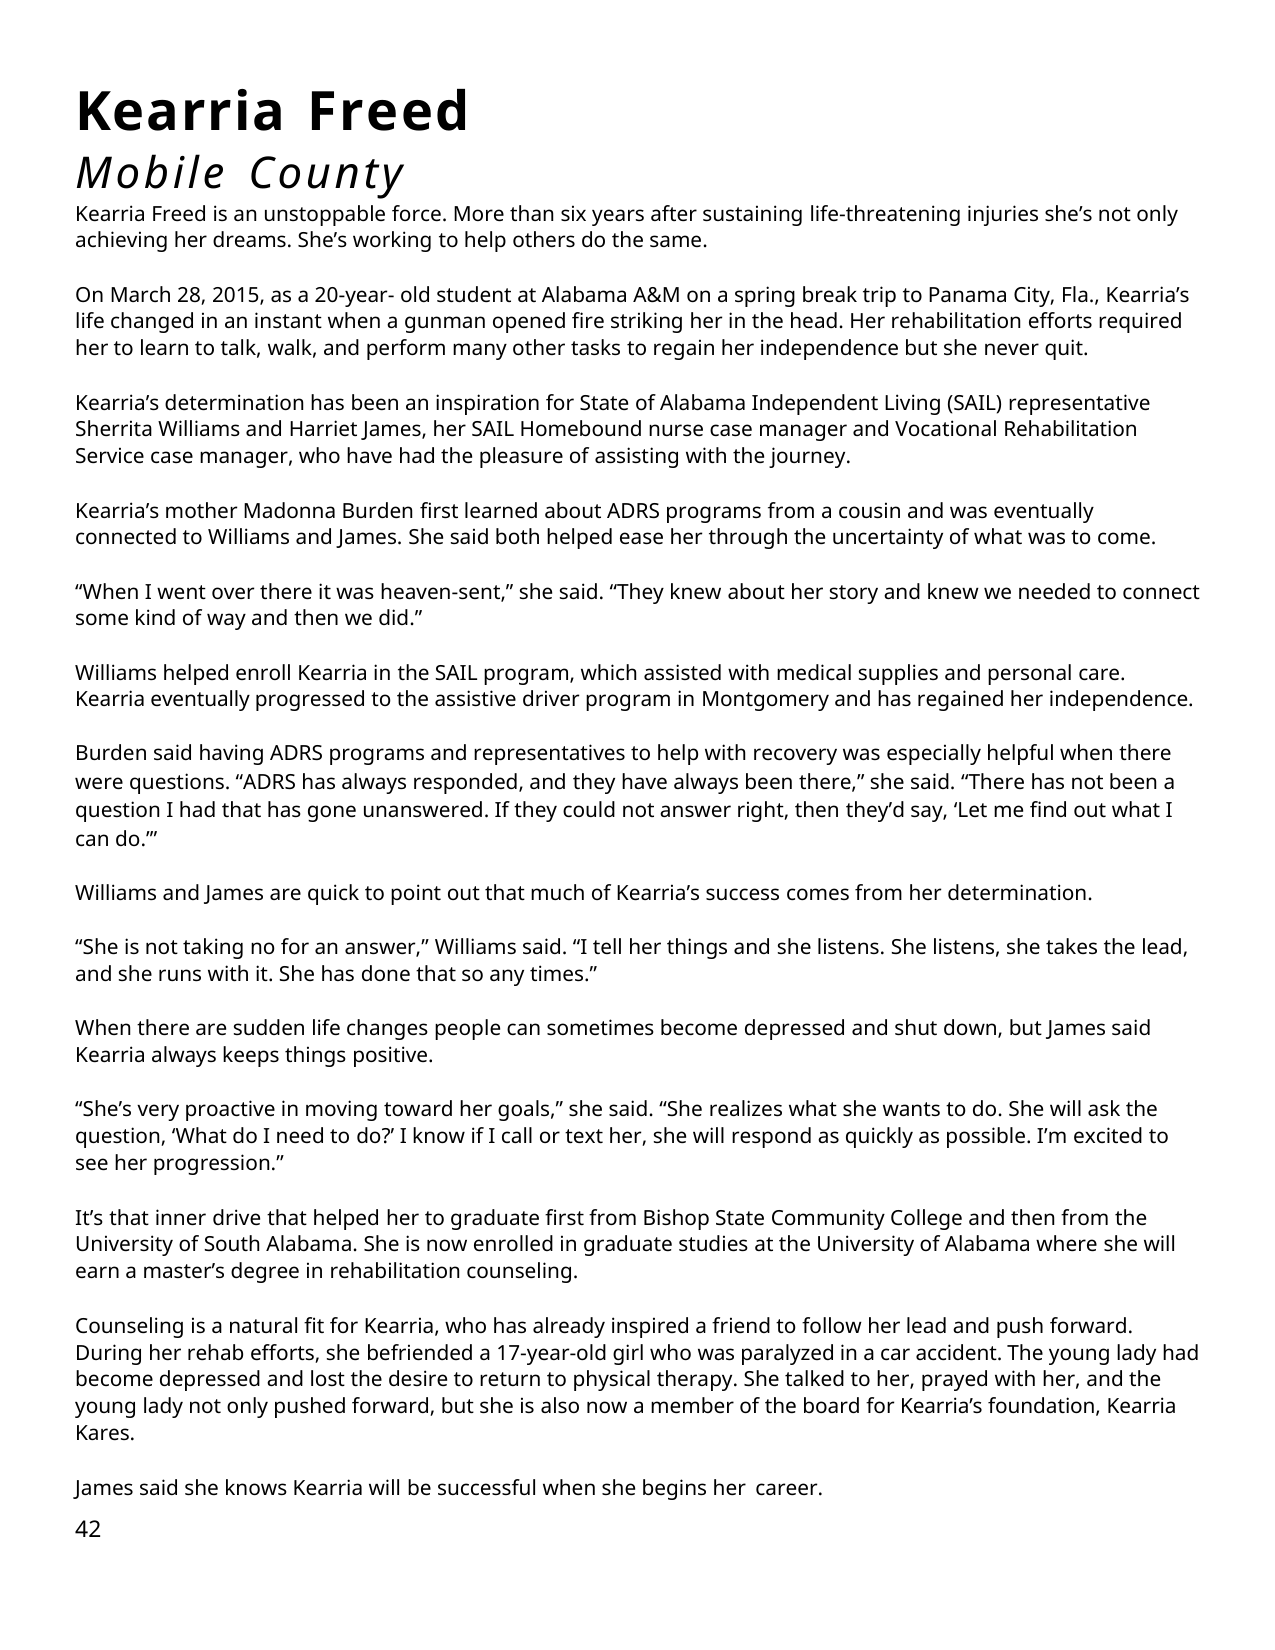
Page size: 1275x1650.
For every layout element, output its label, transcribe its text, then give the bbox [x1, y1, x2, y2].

text Kearria’s mother Madonna Burden first learned about ADRS programs from a cousin and was eventually connected to Williams and James. She said both helped ease her through the uncertainty of what was to come. [75, 497, 1200, 551]
text “When I went over there it was heaven-sent,” she said. “They knew about her story and knew we needed to connect some kind of way and then we did.” [75, 578, 1200, 632]
text During her rehab efforts, she befriended a 17-year-old girl who was paralyzed in a car accident. The young lady had become depressed and lost the desire to return to physical therapy. She talked to her, prayed with her, and the young lady not only pushed forward, but she is also now a member of the board for Kearria’s foundation, Kearria Kares. [75, 1338, 1200, 1447]
text When there are sudden life changes people can sometimes become depressed and shut down, but James said Kearria always keeps things positive. [75, 1014, 1200, 1068]
text “She’s very proactive in moving toward her goals,” she said. “She realizes what she wants to do. She will ask the question, ‘What do I need to do?’ I know if I call or text her, she will respond as quickly as possible. I’m excited to see her progression.” [75, 1095, 1200, 1176]
text Counseling is a natural fit for Kearria, who has already inspired a friend to follow her lead and push forward. [75, 1311, 1200, 1338]
text James said she knows Kearria will be successful when she begins her career. [75, 1474, 1200, 1501]
text Williams helped enroll Kearria in the SAIL program, which assisted with medical supplies and personal care. Kearria eventually progressed to the assistive driver program in Montgomery and has regained her independence. [75, 659, 1200, 713]
text Kearria’s determination has been an inspiration for State of Alabama Independent Living (SAIL) representative Sherrita Williams and Harriet James, her SAIL Homebound nurse case manager and Vocational Rehabilitation Service case manager, who have had the pleasure of assisting with the journey. [75, 389, 1200, 470]
text It’s that inner drive that helped her to graduate first from Bishop State Community College and then from the University of South Alabama. She is now enrolled in graduate studies at the University of Alabama where she will earn a master’s degree in rehabilitation counseling. [75, 1203, 1200, 1284]
subtitle Kearria Freed [75, 75, 1200, 145]
subtitle Mobile County [75, 145, 1200, 199]
text Burden said having ADRS programs and representatives to help with recovery was especially helpful when there were questions. “ADRS has always responded, and they have always been there,” she said. “There has not been a question I had that has gone unanswered. If they could not answer right, then they’d say, ‘Let me find out what I can do.’” [75, 738, 1200, 852]
text Williams and James are quick to point out that much of Kearria’s success comes from her determination. [75, 879, 1200, 906]
text Kearria Freed is an unstoppable force. More than six years after sustaining life-threatening injuries she’s not only achieving her dreams. She’s working to help others do the same. [75, 199, 1200, 253]
text On March 28, 2015, as a 20-year- old student at Alabama A&M on a spring break trip to Panama City, Fla., Kearria’s life changed in an instant when a gunman opened fire striking her in the head. Her rehabilitation efforts required her to learn to talk, walk, and perform many other tasks to regain her independence but she never quit. [75, 281, 1200, 362]
text “She is not taking no for an answer,” Williams said. “I tell her things and she listens. She listens, she takes the lead, and she runs with it. She has done that so any times.” [75, 933, 1200, 987]
